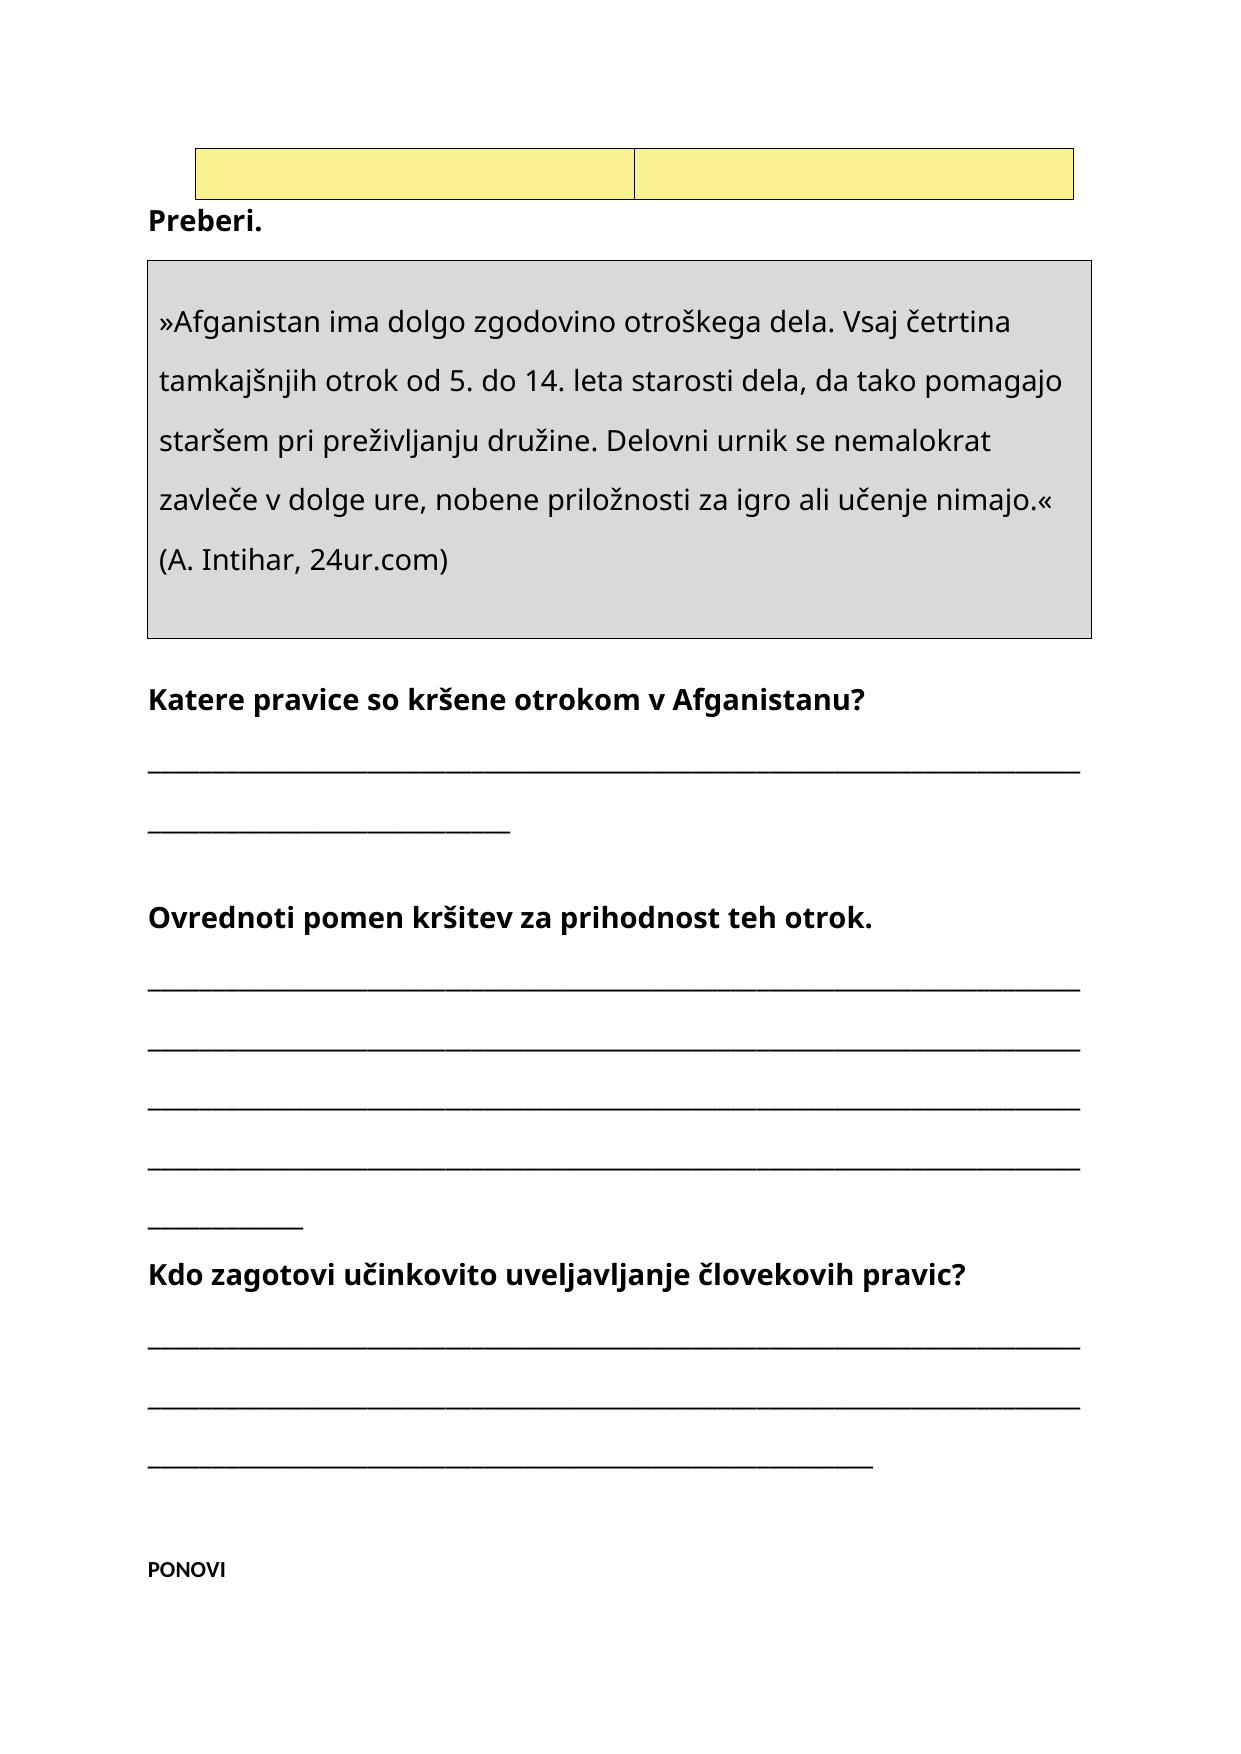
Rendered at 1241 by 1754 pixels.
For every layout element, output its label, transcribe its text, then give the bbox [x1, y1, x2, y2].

text ____________________________________________________________________________________________________________________________________________________________________________________________________________________________________________________________________________________________________________ [148, 957, 1093, 1234]
text Kdo zagotovi učinkovito uveljavljanje človekovih pravic? [148, 1254, 1093, 1294]
text Katere pravice so kršene otrokom v Afganistanu? [148, 679, 1093, 719]
text PONOVI [148, 1555, 1093, 1583]
text ________________________________________________________________________________________________________________________________________________________________________________________________________ [148, 1314, 1093, 1473]
table_header »Afganistan ima dolgo zgodovino otroškega dela. Vsaj četrtina tamkajšnjih otrok od 5. do 14. leta starosti dela, da tako pomagajo staršem pri preživljanju družine. Delovni urnik se nemalokrat zavleče v dolge ure, nobene priložnosti za igro ali učenje nimajo.« (A. Intihar, 24ur.com) [148, 261, 1091, 638]
table_cell [635, 149, 1073, 199]
text Preberi. [148, 200, 1093, 239]
text ____________________________________________________________________________________________________ [148, 738, 1093, 838]
text Ovrednoti pomen kršitev za prihodnost teh otrok. [148, 897, 1093, 937]
table_cell [196, 149, 634, 199]
